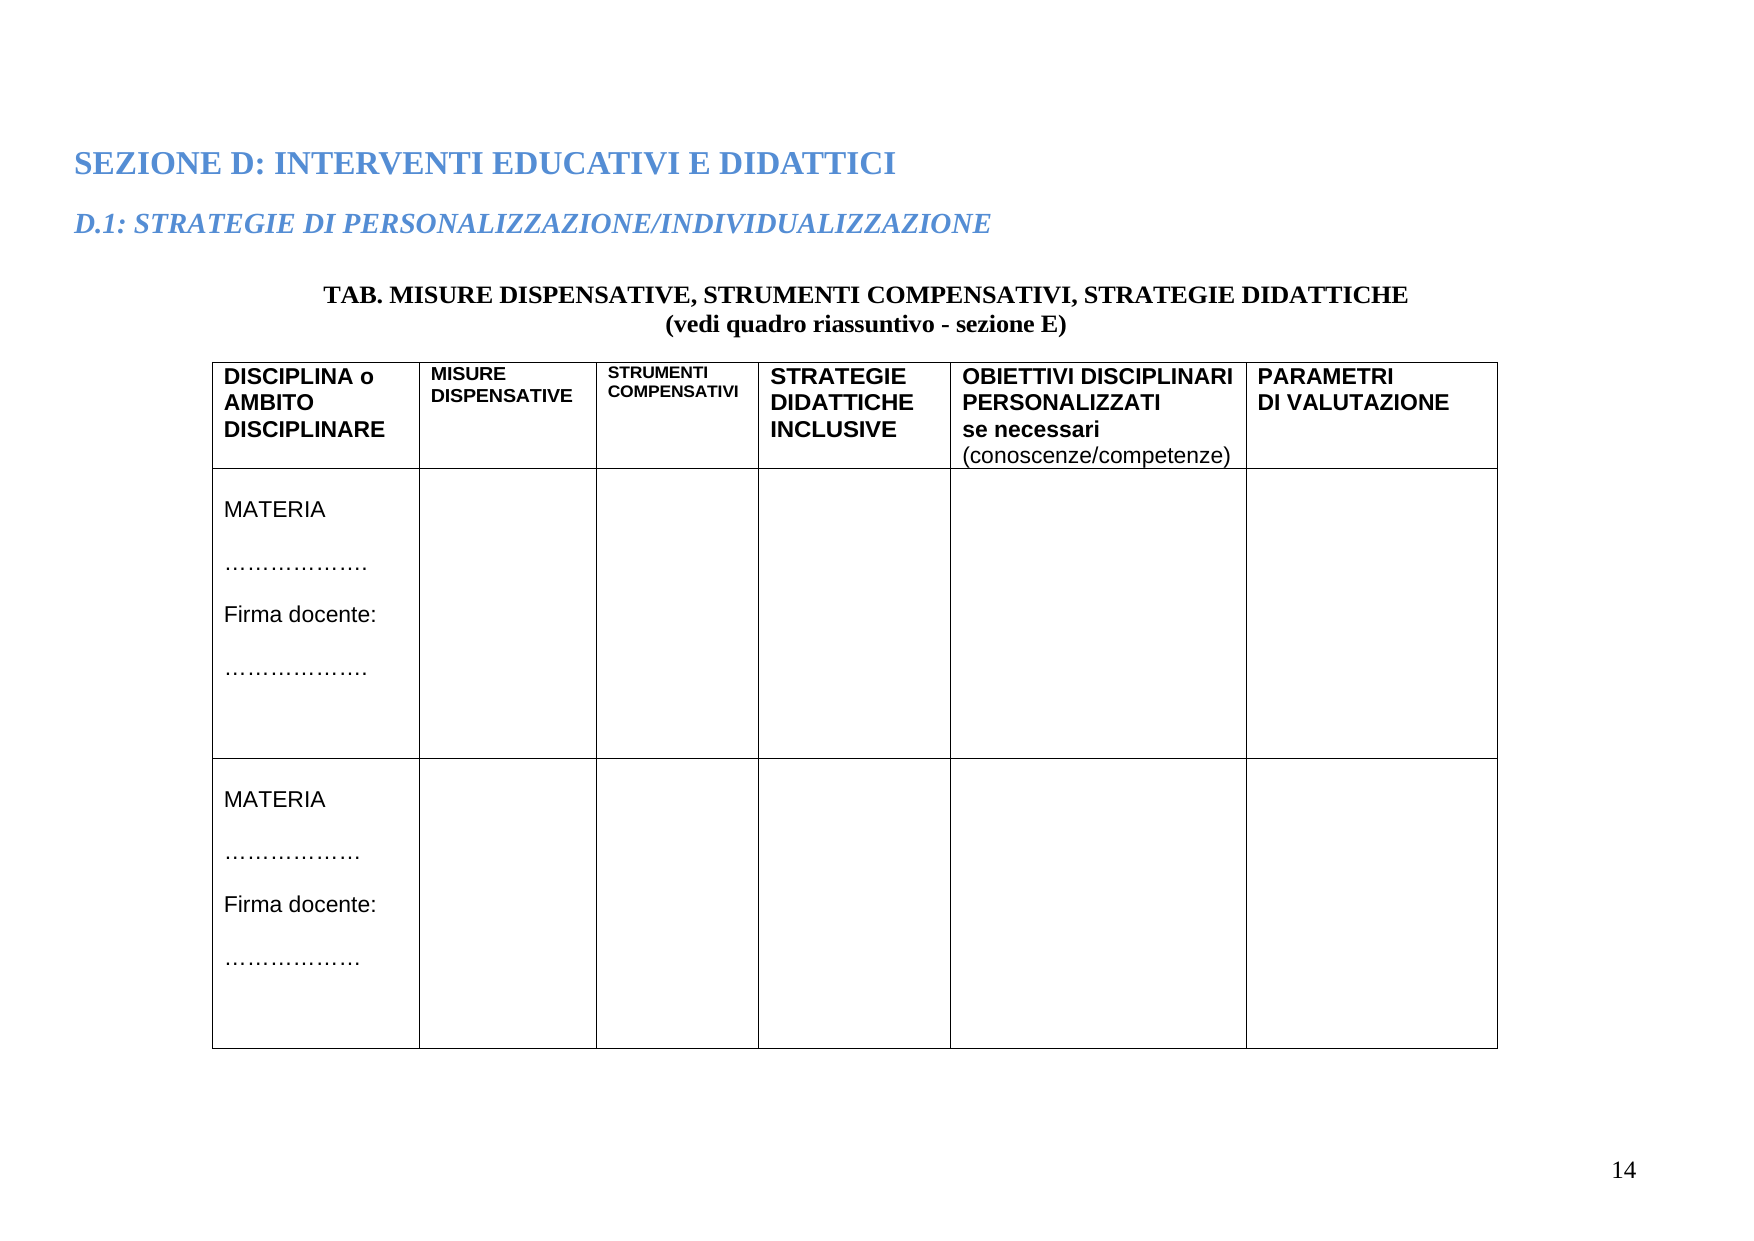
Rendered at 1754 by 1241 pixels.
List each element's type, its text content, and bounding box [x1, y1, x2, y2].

table_header MISURE DISPENSATIVE [420, 363, 596, 468]
text D.1: Strategie di personalizzazione/individualizzazione [74, 206, 1636, 240]
table_cell [951, 469, 1246, 758]
table_cell [759, 469, 950, 758]
table_cell [597, 759, 758, 1048]
table_cell [759, 759, 950, 1048]
table_header STRATEGIE DIDATTICHE INCLUSIVE [759, 363, 950, 468]
table_cell [1247, 759, 1497, 1048]
table_cell MATERIA ………………. Firma docente: ………………. [213, 469, 419, 758]
table_header DISCIPLINA o AMBITO DISCIPLINARE [213, 363, 419, 468]
table_header STRUMENTI COMPENSATIVI [597, 363, 758, 468]
table_cell MATERIA ……………… Firma docente: ……………… [213, 759, 419, 1048]
text TAB. MISURE DISPENSATIVE, STRUMENTI COMPENSATIVI, STRATEGIE DIDATTICHE [96, 280, 1636, 309]
table_header OBIETTIVI DISCIPLINARI PERSONALIZZATI se necessari (conoscenze/competenze) [951, 363, 1246, 468]
table_cell [1247, 469, 1497, 758]
text (vedi quadro riassuntivo - sezione E) [96, 309, 1636, 338]
table_cell [951, 759, 1246, 1048]
table_cell [420, 469, 596, 758]
table_cell [420, 759, 596, 1048]
table_header PARAMETRI DI VALUTAZIONE [1247, 363, 1497, 468]
table_cell [597, 469, 758, 758]
text SEZIONE D: INTERVENTI EDUCATIVI E DIDATTICI [74, 143, 1636, 181]
